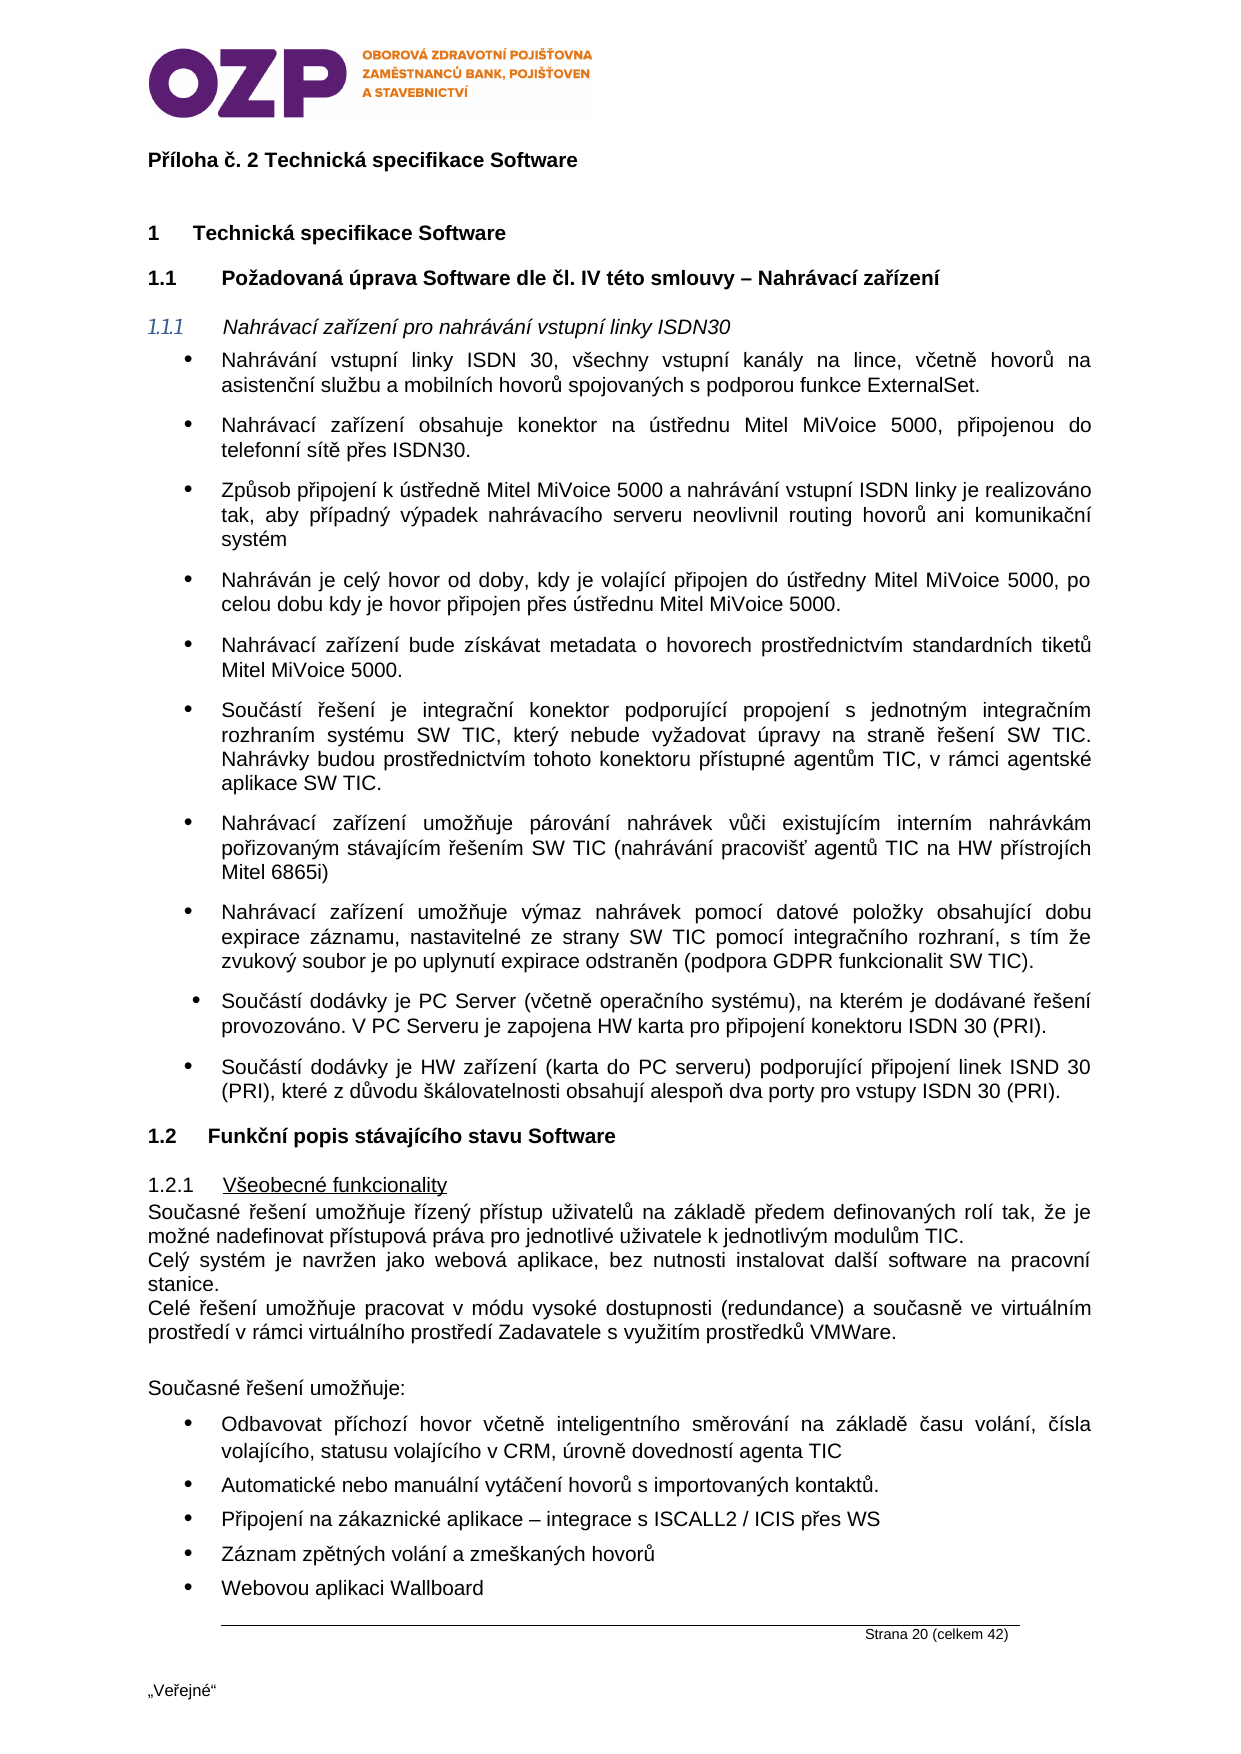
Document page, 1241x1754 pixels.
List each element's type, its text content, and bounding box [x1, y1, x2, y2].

list Záznam zpětných volání a zmeškaných hovorů [184, 1538, 1092, 1566]
list Nahrávání vstupní linky ISDN 30, všechny vstupní kanály na lince, včetně hovorů na asistenční službu a mobilních hovorů spojovaných s podporou funkce ExternalSet. [184, 344, 1092, 397]
text Celý systém je navržen jako webová aplikace, bez nutnosti instalovat další software na pracovní stanice. [148, 1248, 1092, 1296]
text Současné řešení umožňuje: [148, 1376, 1092, 1400]
list Součástí řešení je integrační konektor podporující propojení s jednotným integračním rozhraním systému SW TIC, který nebude vyžadovat úpravy na straně řešení SW TIC. Nahrávky budou prostřednictvím tohoto konektoru přístupné agentům TIC, v rámci agentské aplikace SW TIC. [184, 694, 1092, 794]
list Nahrávací zařízení bude získávat metadata o hovorech prostřednictvím standardních tiketů Mitel MiVoice 5000. [184, 629, 1092, 681]
list Automatické nebo manuální vytáčení hovorů s importovaných kontaktů. [184, 1468, 1092, 1497]
list Připojení na zákaznické aplikace – integrace s ISCALL2 / ICIS přes WS [184, 1503, 1092, 1532]
subtitle Nahrávací zařízení pro nahrávání vstupní linky ISDN30 [148, 314, 1092, 340]
list Způsob připojení k ústředně Mitel MiVoice 5000 a nahrávání vstupní ISDN linky je realizováno tak, aby případný výpadek nahrávacího serveru neovlivnil routing hovorů ani komunikační systém [184, 474, 1092, 551]
text Současné řešení umožňuje řízený přístup uživatelů na základě předem definovaných rolí tak, že je možné nadefinovat přístupová práva pro jednotlivé uživatele k jednotlivým modulům TIC. [148, 1200, 1092, 1248]
list Nahráván je celý hovor od doby, kdy je volající připojen do ústředny Mitel MiVoice 5000, po celou dobu kdy je hovor připojen přes ústřednu Mitel MiVoice 5000. [184, 563, 1092, 616]
list Součástí dodávky je PC Server (včetně operačního systému), na kterém je dodávané řešení provozováno. V PC Serveru je zapojena HW karta pro připojení konektoru ISDN 30 (PRI). [192, 985, 1092, 1038]
list Webovou aplikaci Wallboard [184, 1572, 1092, 1601]
subtitle Požadovaná úprava Software dle čl. IV této smlouvy – Nahrávací zařízení [148, 265, 1092, 289]
subtitle Všeobecné funkcionality [148, 1172, 1092, 1196]
text Celé řešení umožňuje pracovat v módu vysoké dostupnosti (redundance) a současně ve virtuálním prostředí v rámci virtuálního prostředí Zadavatele s využitím prostředků VMWare. [148, 1296, 1092, 1344]
list Odbavovat příchozí hovor včetně inteligentního směrování na základě času volání, čísla volajícího, statusu volajícího v CRM, úrovně dovedností agenta TIC [184, 1408, 1092, 1463]
list Příloha č. 2 Technická specifikace Software [148, 148, 1092, 172]
list Nahrávací zařízení umožňuje výmaz nahrávek pomocí datové položky obsahující dobu expirace záznamu, nastavitelné ze strany SW TIC pomocí integračního rozhraní, s tím že zvukový soubor je po uplynutí expirace odstraněn (podpora GDPR funkcionalit SW TIC). [184, 896, 1092, 973]
list Součástí dodávky je HW zařízení (karta do PC serveru) podporující připojení linek ISND 30 (PRI), které z důvodu škálovatelnosti obsahují alespoň dva porty pro vstupy ISDN 30 (PRI). [184, 1051, 1092, 1103]
list Nahrávací zařízení umožňuje párování nahrávek vůči existujícím interním nahrávkám pořizovaným stávajícím řešením SW TIC (nahrávání pracovišť agentů TIC na HW přístrojích Mitel 6865i) [184, 807, 1092, 884]
picture [148, 47, 593, 118]
subtitle Funkční popis stávajícího stavu Software [148, 1124, 1092, 1148]
list Technická specifikace Software [148, 221, 1092, 244]
list Nahrávací zařízení obsahuje konektor na ústřednu Mitel MiVoice 5000, připojenou do telefonní sítě přes ISDN30. [184, 409, 1092, 462]
